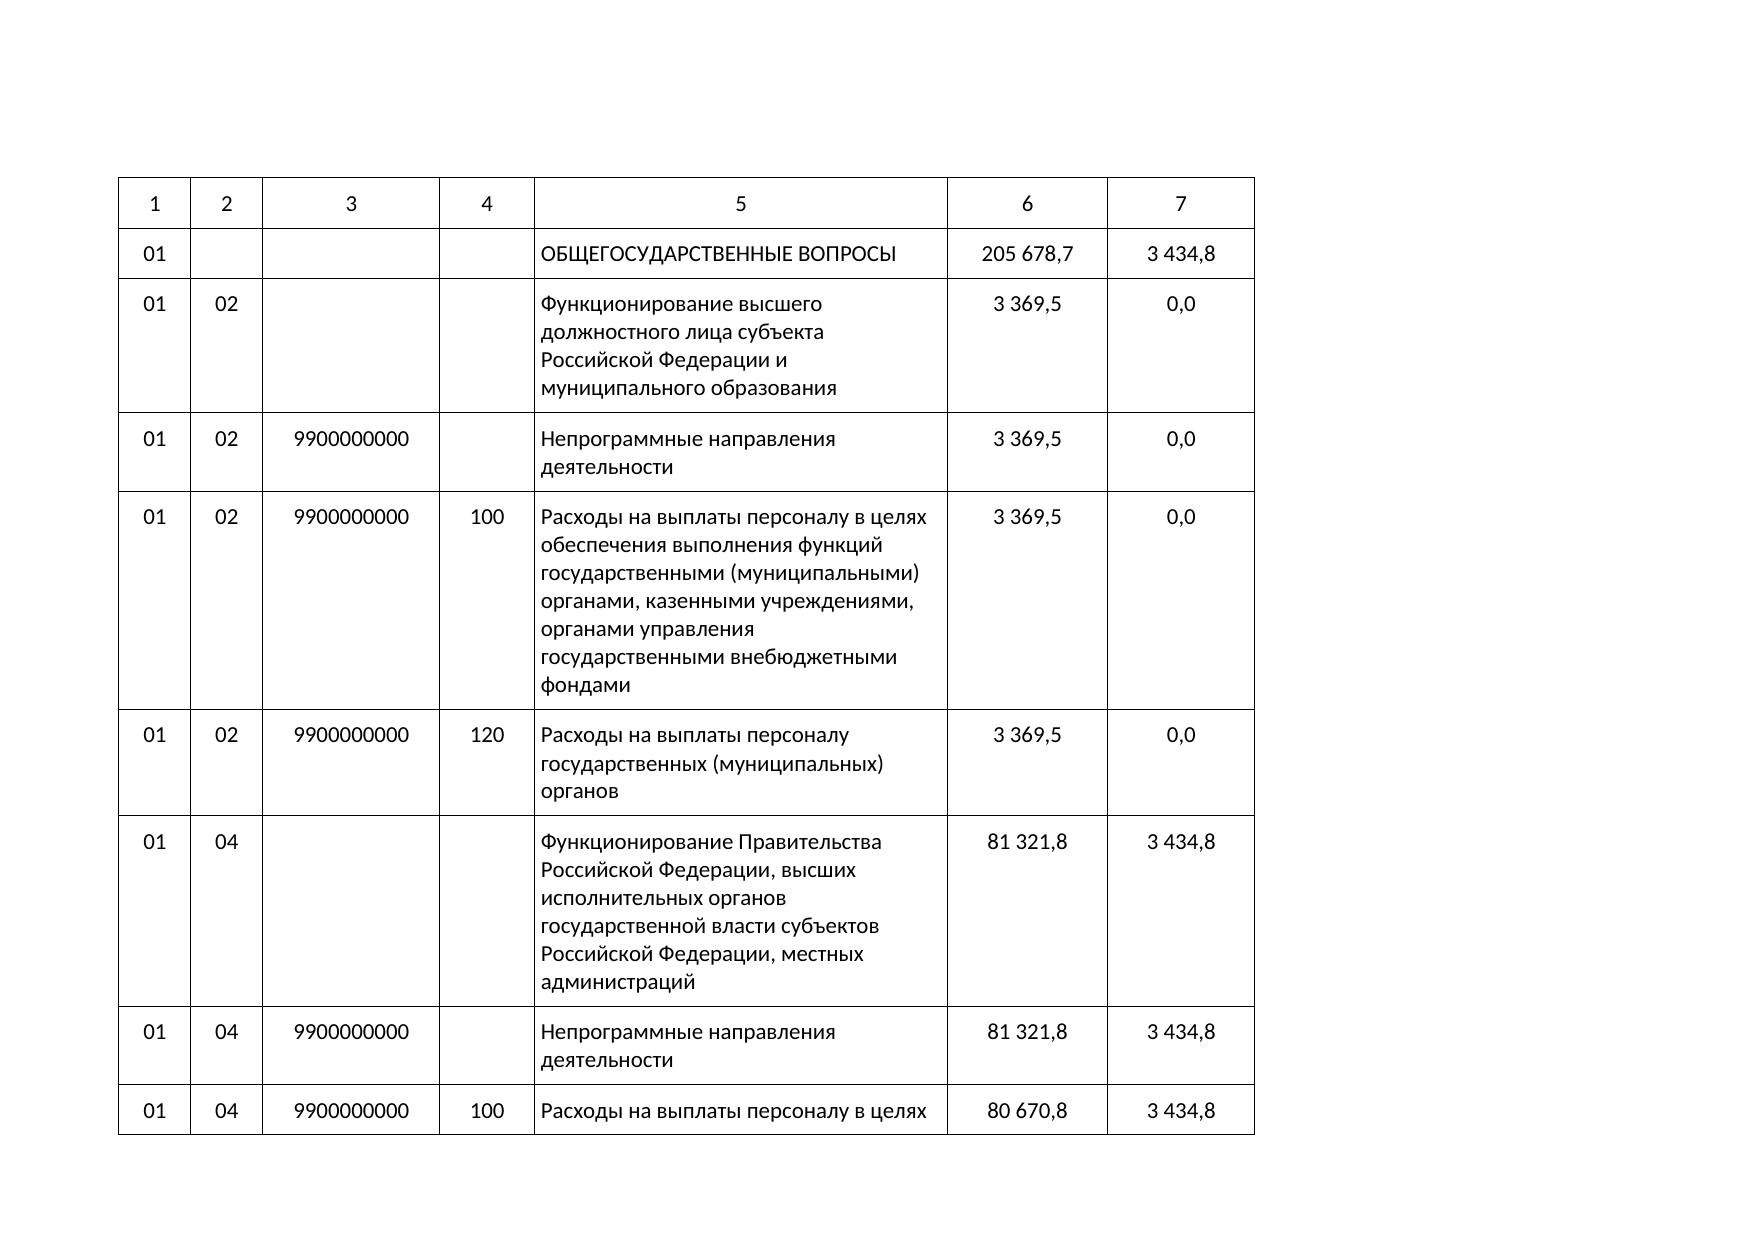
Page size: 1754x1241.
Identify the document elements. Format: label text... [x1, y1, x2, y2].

table_cell 205 678,7 [948, 229, 1107, 278]
table_cell 3 369,5 [948, 413, 1107, 491]
table_cell Непрограммные направления деятельности [535, 413, 947, 491]
table_cell 02 [191, 413, 262, 491]
table_cell 3 434,8 [1108, 816, 1254, 1006]
table_cell 5 [535, 178, 947, 227]
table_cell 3 434,8 [1108, 1085, 1254, 1134]
table_cell 9900000000 [263, 413, 439, 491]
table_cell 9900000000 [263, 710, 439, 815]
table_cell 3 369,5 [948, 710, 1107, 815]
table_cell 3 369,5 [948, 279, 1107, 412]
table_cell [440, 413, 534, 491]
table_cell ОБЩЕГОСУДАРСТВЕННЫЕ ВОПРОСЫ [535, 229, 947, 278]
table_cell 1 [119, 178, 190, 227]
table_cell 04 [191, 1085, 262, 1134]
table_cell 3 434,8 [1108, 1007, 1254, 1084]
table_cell 81 321,8 [948, 1007, 1107, 1084]
table_cell [440, 816, 534, 1006]
table_cell 2 [191, 178, 262, 227]
table_cell 7 [1108, 178, 1254, 227]
table_cell [263, 816, 439, 1006]
table_cell 01 [119, 816, 190, 1006]
table_cell 0,0 [1108, 710, 1254, 815]
table_cell 6 [948, 178, 1107, 227]
table_cell Непрограммные направления деятельности [535, 1007, 947, 1084]
table_cell [191, 229, 262, 278]
table_cell Расходы на выплаты персоналу государственных (муниципальных) органов [535, 710, 947, 815]
table_cell [440, 229, 534, 278]
table_cell 01 [119, 413, 190, 491]
table_cell 01 [119, 710, 190, 815]
table_cell 3 434,8 [1108, 229, 1254, 278]
table_cell 02 [191, 710, 262, 815]
table_cell 80 670,8 [948, 1085, 1107, 1134]
table_cell 01 [119, 1007, 190, 1084]
table_cell 100 [440, 492, 534, 709]
table_cell 01 [119, 229, 190, 278]
table_cell 81 321,8 [948, 816, 1107, 1006]
table_cell 120 [440, 710, 534, 815]
table_cell 0,0 [1108, 492, 1254, 709]
table_cell [440, 279, 534, 412]
table_cell 0,0 [1108, 413, 1254, 491]
table_cell [263, 279, 439, 412]
table_cell 04 [191, 1007, 262, 1084]
table_cell 02 [191, 279, 262, 412]
table_cell [440, 1007, 534, 1084]
table_cell Функционирование высшего должностного лица субъекта Российской Федерации и муниципального образования [535, 279, 947, 412]
table_cell 9900000000 [263, 1007, 439, 1084]
table_cell 01 [119, 1085, 190, 1134]
table_cell [263, 229, 439, 278]
table_cell 4 [440, 178, 534, 227]
table_cell 3 [263, 178, 439, 227]
table_cell 02 [191, 492, 262, 709]
table_cell 9900000000 [263, 492, 439, 709]
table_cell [535, 1085, 947, 1134]
table_cell 01 [119, 492, 190, 709]
table_cell 9900000000 [263, 1085, 439, 1134]
table_cell Функционирование Правительства Российской Федерации, высших исполнительных органов государственной власти субъектов Российской Федерации, местных администраций [535, 816, 947, 1006]
table_cell 100 [440, 1085, 534, 1134]
table_cell 0,0 [1108, 279, 1254, 412]
table_cell 3 369,5 [948, 492, 1107, 709]
table_cell 04 [191, 816, 262, 1006]
table_cell 01 [119, 279, 190, 412]
